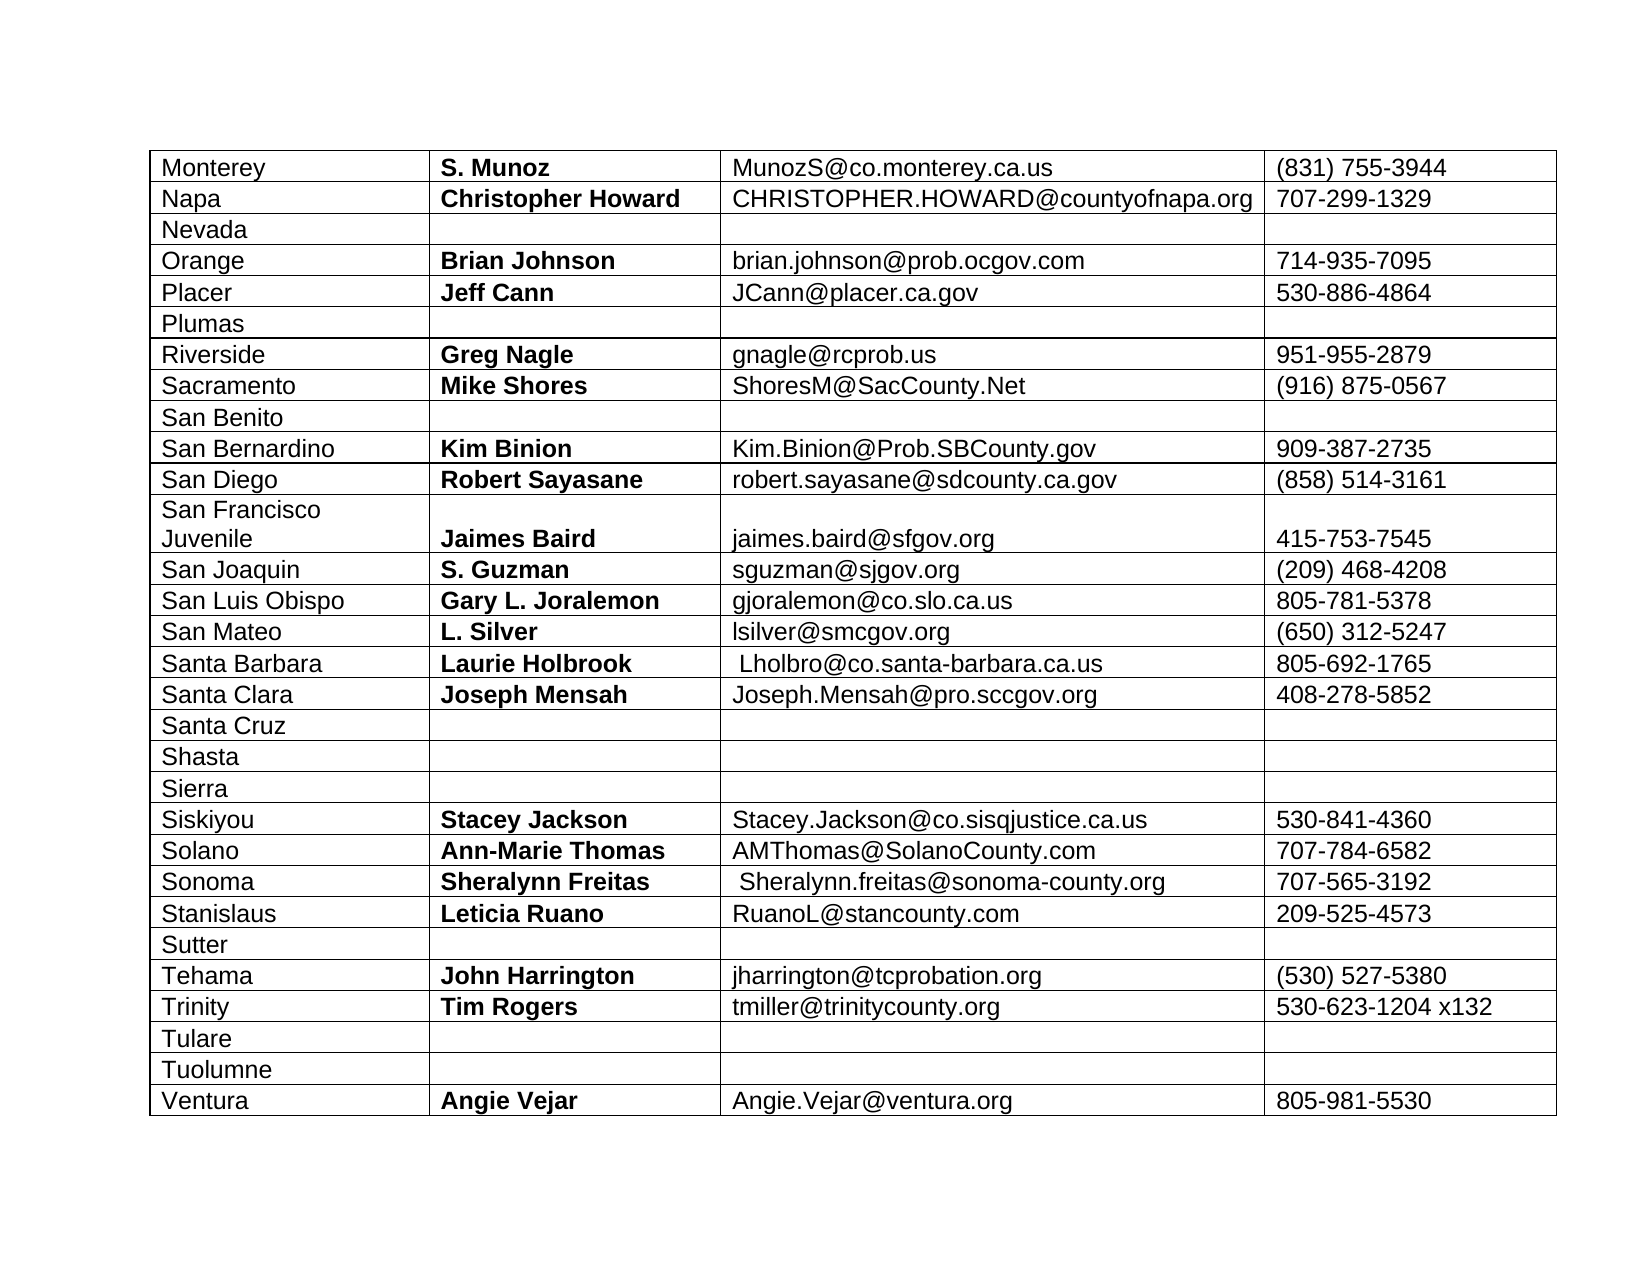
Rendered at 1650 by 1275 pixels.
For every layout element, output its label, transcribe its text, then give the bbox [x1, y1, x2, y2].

table_cell Greg Nagle [430, 339, 720, 369]
table_cell Tulare [151, 1022, 429, 1052]
table_cell San Diego [151, 464, 429, 494]
table_cell Napa [151, 182, 429, 212]
table_cell 805-781-5378 [1265, 585, 1556, 615]
table_cell 209-525-4573 [1265, 897, 1556, 927]
table_cell Angie.Vejar@ventura.org [721, 1085, 1264, 1115]
table_cell Leticia Ruano [430, 897, 720, 927]
table_cell [721, 1053, 1264, 1083]
table_cell Angie Vejar [430, 1085, 720, 1115]
table_cell Trinity [151, 991, 429, 1021]
table_cell Ventura [151, 1085, 429, 1115]
table_cell Solano [151, 835, 429, 865]
table_cell L. Silver [430, 616, 720, 646]
table_cell Kim.Binion@Prob.SBCounty.gov [721, 432, 1264, 462]
table_cell San Joaquin [151, 553, 429, 583]
table_cell Joseph Mensah [430, 678, 720, 708]
table_cell [430, 214, 720, 244]
table_cell Riverside [151, 339, 429, 369]
table_cell [1265, 710, 1556, 740]
table_cell Kim Binion [430, 432, 720, 462]
table_cell [430, 1053, 720, 1083]
table_cell ShoresM@SacCounty.Net [721, 370, 1264, 400]
table_cell Gary L. Joralemon [430, 585, 720, 615]
table_cell [430, 928, 720, 958]
table_cell Monterey [151, 151, 429, 181]
table_cell [721, 401, 1264, 431]
table_cell 707-784-6582 [1265, 835, 1556, 865]
table_cell robert.sayasane@sdcounty.ca.gov [721, 464, 1264, 494]
table_cell San Mateo [151, 616, 429, 646]
table_cell gnagle@rcprob.us [721, 339, 1264, 369]
table_cell Santa Cruz [151, 710, 429, 740]
table_cell Sierra [151, 772, 429, 802]
table_cell [721, 710, 1264, 740]
table_cell 415-753-7545 [1265, 495, 1556, 552]
table_cell lsilver@smcgov.org [721, 616, 1264, 646]
table_cell San Luis Obispo [151, 585, 429, 615]
table_cell gjoralemon@co.slo.ca.us [721, 585, 1264, 615]
table_cell [430, 741, 720, 771]
table_cell Jaimes Baird [430, 495, 720, 552]
table_cell Placer [151, 276, 429, 306]
table_cell Tehama [151, 960, 429, 990]
table_cell Stacey Jackson [430, 803, 720, 833]
table_cell 530-623-1204 x132 [1265, 991, 1556, 1021]
table_cell [1265, 1022, 1556, 1052]
table_cell jharrington@tcprobation.org [721, 960, 1264, 990]
table_cell 714-935-7095 [1265, 245, 1556, 275]
table_cell Shasta [151, 741, 429, 771]
table_cell [1265, 1053, 1556, 1083]
table_cell [721, 307, 1264, 337]
table_cell Robert Sayasane [430, 464, 720, 494]
table_cell (650) 312-5247 [1265, 616, 1556, 646]
table_cell 805-692-1765 [1265, 647, 1556, 677]
table_cell RuanoL@stancounty.com [721, 897, 1264, 927]
table_cell 408-278-5852 [1265, 678, 1556, 708]
table_cell 909-387-2735 [1265, 432, 1556, 462]
table_cell sguzman@sjgov.org [721, 553, 1264, 583]
table_cell tmiller@trinitycounty.org [721, 991, 1264, 1021]
table_cell Brian Johnson [430, 245, 720, 275]
table_cell Tuolumne [151, 1053, 429, 1083]
table_cell Laurie Holbrook [430, 647, 720, 677]
table_cell 530-841-4360 [1265, 803, 1556, 833]
table_cell JCann@placer.ca.gov [721, 276, 1264, 306]
table_cell [721, 928, 1264, 958]
table_cell [1265, 741, 1556, 771]
table_cell brian.johnson@prob.ocgov.com [721, 245, 1264, 275]
table_cell (530) 527-5380 [1265, 960, 1556, 990]
table_cell AMThomas@SolanoCounty.com [721, 835, 1264, 865]
table_cell John Harrington [430, 960, 720, 990]
table_cell Tim Rogers [430, 991, 720, 1021]
table_cell Sheralynn.freitas@sonoma-county.org [721, 866, 1264, 896]
table_cell Orange [151, 245, 429, 275]
table_cell [721, 214, 1264, 244]
table_cell Plumas [151, 307, 429, 337]
table_cell S. Munoz [430, 151, 720, 181]
table_cell MunozS@co.monterey.ca.us [721, 151, 1264, 181]
table_cell [1265, 401, 1556, 431]
table_cell Ann-Marie Thomas [430, 835, 720, 865]
table_cell San Benito [151, 401, 429, 431]
table_cell 805-981-5530 [1265, 1085, 1556, 1115]
table_cell Joseph.Mensah@pro.sccgov.org [721, 678, 1264, 708]
table_cell Sacramento [151, 370, 429, 400]
table_cell [1265, 772, 1556, 802]
table_cell [721, 1022, 1264, 1052]
table_cell S. Guzman [430, 553, 720, 583]
table_cell Stacey.Jackson@co.sisqjustice.ca.us [721, 803, 1264, 833]
table_cell Jeff Cann [430, 276, 720, 306]
table_cell San Bernardino [151, 432, 429, 462]
table_cell [1265, 307, 1556, 337]
table_cell Sonoma [151, 866, 429, 896]
table_cell 707-565-3192 [1265, 866, 1556, 896]
table_cell [430, 710, 720, 740]
table_cell (916) 875-0567 [1265, 370, 1556, 400]
table_cell Lholbro@co.santa-barbara.ca.us [721, 647, 1264, 677]
table_cell Christopher Howard [430, 182, 720, 212]
table_cell Santa Barbara [151, 647, 429, 677]
table_cell jaimes.baird@sfgov.org [721, 495, 1264, 552]
table_cell 951-955-2879 [1265, 339, 1556, 369]
table_cell [721, 772, 1264, 802]
table_cell (209) 468-4208 [1265, 553, 1556, 583]
table_cell (858) 514-3161 [1265, 464, 1556, 494]
table_cell Sutter [151, 928, 429, 958]
table_cell (831) 755-3944 [1265, 151, 1556, 181]
table_cell San Francisco Juvenile [151, 495, 429, 552]
table_cell Siskiyou [151, 803, 429, 833]
table_cell 707-299-1329 [1265, 182, 1556, 212]
table_cell Nevada [151, 214, 429, 244]
table_cell [430, 307, 720, 337]
table_cell [430, 1022, 720, 1052]
table_cell [430, 772, 720, 802]
table_cell Mike Shores [430, 370, 720, 400]
table_cell Sheralynn Freitas [430, 866, 720, 896]
table_cell CHRISTOPHER.HOWARD@countyofnapa.org [721, 182, 1264, 212]
table_cell Stanislaus [151, 897, 429, 927]
table_cell [1265, 928, 1556, 958]
table_cell [1265, 214, 1556, 244]
table_cell Santa Clara [151, 678, 429, 708]
table_cell [430, 401, 720, 431]
table_cell 530-886-4864 [1265, 276, 1556, 306]
table_cell [721, 741, 1264, 771]
